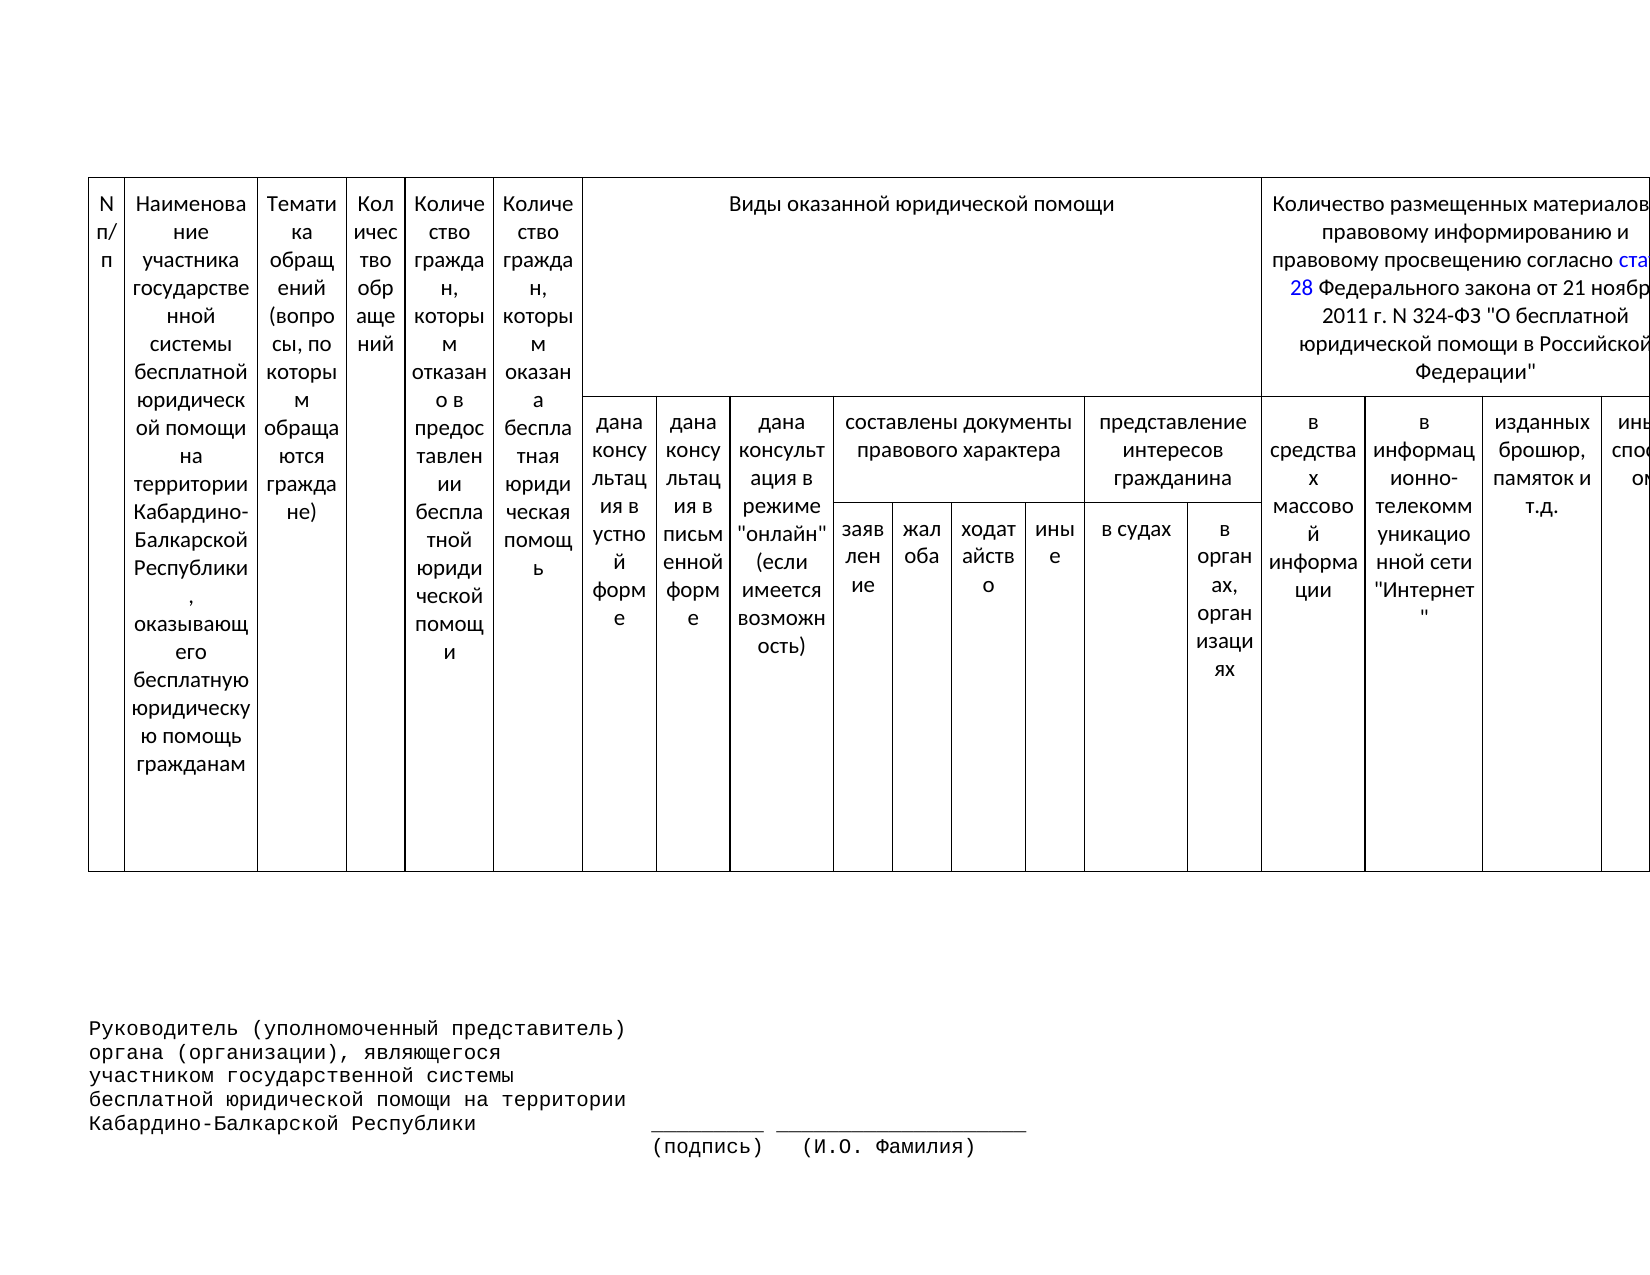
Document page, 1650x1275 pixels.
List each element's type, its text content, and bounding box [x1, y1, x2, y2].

table_cell иные [1026, 503, 1084, 871]
table_cell дана консультация в устной форме [583, 397, 656, 871]
table_header Количество граждан, которым оказана бесплатная юридическая помощь [494, 178, 582, 871]
text Руководитель (уполномоченный представитель) [88, 1018, 1639, 1042]
table_header Наименование участника государственной системы бесплатной юридической помощи на территории Кабардино-Балкарской Республики, оказывающего бесплатную юридическую помощь гражданам [125, 178, 257, 871]
table_header Количество обращений [347, 178, 404, 871]
table_cell в средствах массовой информации [1262, 397, 1364, 871]
text бесплатной юридической помощи на территории [88, 1089, 1591, 1113]
table_cell иным способом [1602, 397, 1649, 871]
table_cell представление интересов гражданина [1085, 397, 1261, 502]
table_cell изданных брошюр, памяток и т.д. [1483, 397, 1601, 871]
table_cell ходатайство [952, 503, 1025, 871]
table_cell в информационно-телекоммуникационной сети "Интернет" [1366, 397, 1482, 871]
table_header Количество размещенных материалов по правовому информированию и правовому просвещению согласно статье 28 Федерального закона от 21 ноября 2011 г. N 324-ФЗ "О бесплатной юридической помощи в Российской Федерации" [1262, 178, 1649, 396]
table_cell дана консультация в режиме "онлайн" (если имеется возможность) [731, 397, 833, 871]
table_cell заявление [834, 503, 892, 871]
table_header N п/п [89, 178, 124, 871]
table_cell в судах [1085, 503, 1187, 871]
table_cell составлены документы правового характера [834, 397, 1084, 502]
table_cell жалоба [893, 503, 951, 871]
text органа (организации), являющегося [88, 1042, 1591, 1065]
table_cell дана консультация в письменной форме [657, 397, 729, 871]
table_header Количество граждан, которым отказано в предоставлении бесплатной юридической помощи [406, 178, 493, 871]
text участником государственной системы [88, 1065, 1591, 1089]
table_header Виды оказанной юридической помощи [583, 178, 1261, 396]
table_header Тематика обращений (вопросы, по которым обращаются граждане) [258, 178, 346, 871]
text (подпись) (И.О. Фамилия) [88, 1136, 1591, 1160]
table_cell в органах, организациях [1188, 503, 1261, 871]
text Кабардино-Балкарской Республики _________ ____________________ [88, 1113, 1591, 1136]
